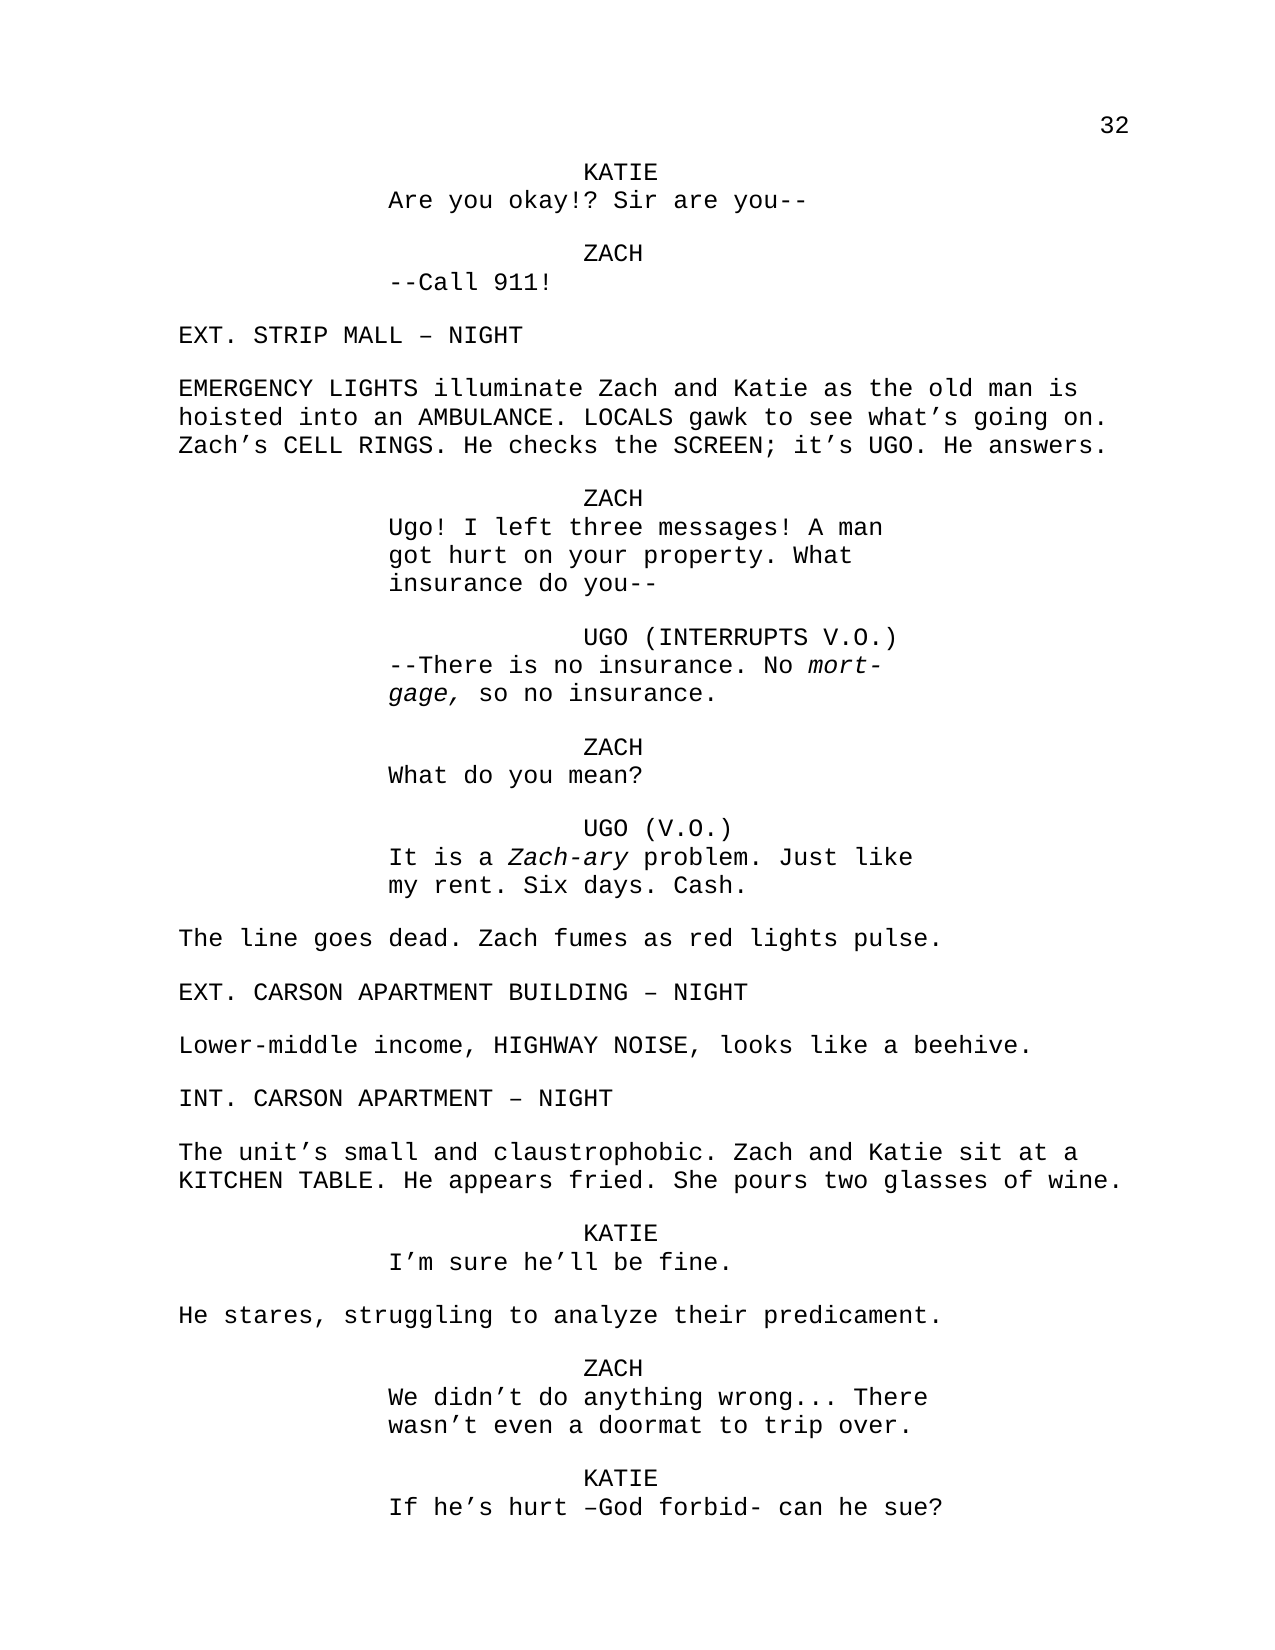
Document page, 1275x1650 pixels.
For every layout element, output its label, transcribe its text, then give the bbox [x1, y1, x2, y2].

text zach [583, 734, 975, 763]
text zach [583, 1356, 975, 1384]
text ext. strip mall – night [178, 323, 1125, 351]
text Lower-middle income, HIGHWAY NOISE, looks like a beehive. [178, 1033, 1125, 1061]
text The line goes dead. Zach fumes as red lights pulse. [178, 926, 1125, 954]
text --There is no insurance. No mort-gage, so no insurance. [388, 653, 928, 709]
text katie [583, 1466, 975, 1494]
text zach [583, 486, 975, 514]
text EMERGENCY LIGHTS illuminate Zach and Katie as the old man is hoisted into an AMBULANCE. LOCALS gawk to see what’s going on. Zach’s CELL RINGS. He checks the SCREEN; it’s UGO. He answers. [178, 376, 1144, 461]
text We didn’t do anything wrong... There wasn’t even a doormat to trip over. [388, 1384, 930, 1441]
text What do you mean? [388, 763, 930, 791]
text int. carson apartment – night [178, 1086, 1125, 1114]
text The unit’s small and claustrophobic. Zach and Katie sit at a KITCHEN TABLE. He appears fried. She pours two glasses of wine. [178, 1139, 1125, 1196]
text ext. carson apartment building – night [178, 979, 1125, 1008]
text ugo (v.o.) [583, 816, 975, 844]
text If he’s hurt –God forbid- can he sue? [388, 1494, 984, 1523]
text ugo (interrupts v.o.) [583, 624, 975, 653]
text katie [583, 1221, 975, 1249]
text katie [583, 159, 975, 188]
text Ugo! I left three messages! A man got hurt on your property. What insurance do you-- [388, 514, 928, 599]
text Zach [583, 241, 975, 269]
text He stares, struggling to analyze their predicament. [178, 1303, 1125, 1331]
text It is a Zach-ary problem. Just like my rent. Six days. Cash. [388, 844, 930, 901]
text Are you okay!? Sir are you-- [388, 188, 930, 216]
text I’m sure he’ll be fine. [388, 1249, 930, 1278]
text --Call 911! [388, 269, 930, 298]
